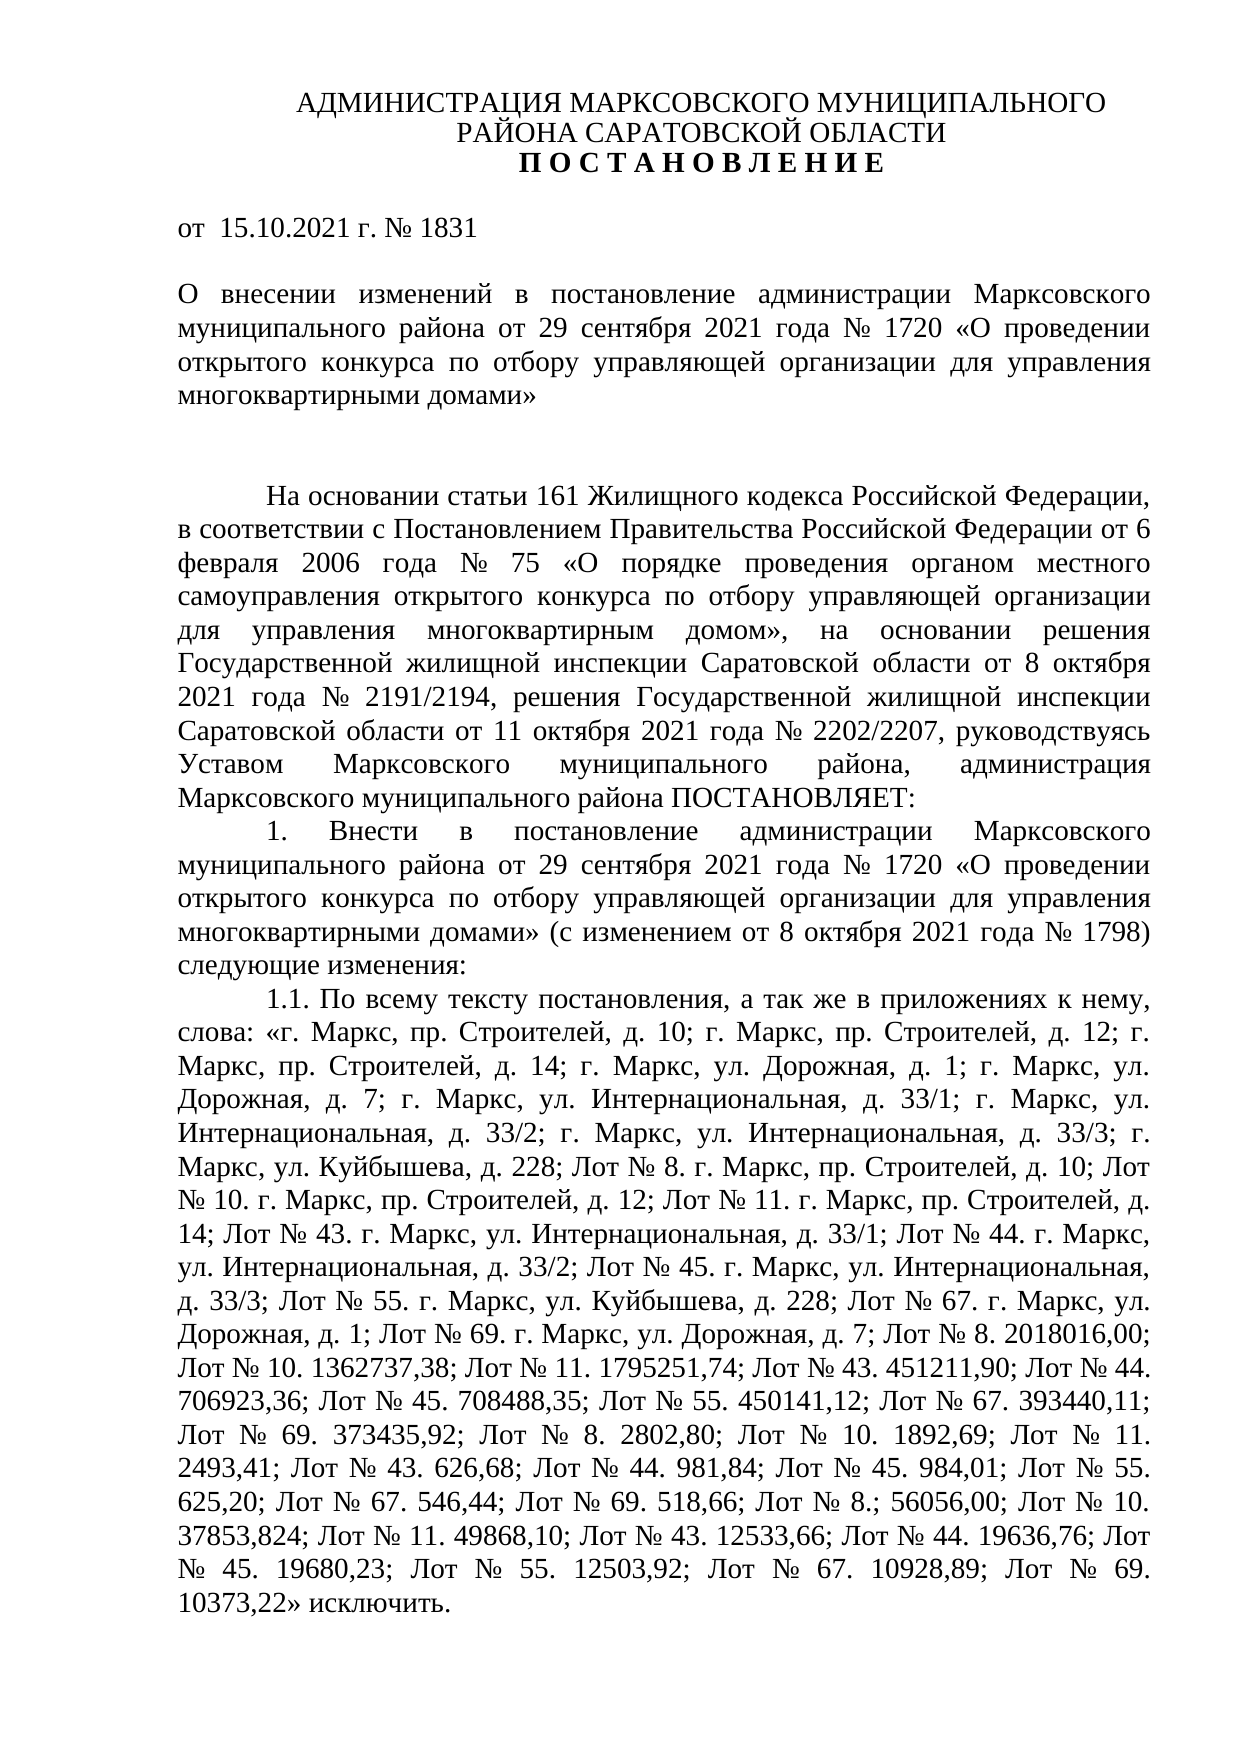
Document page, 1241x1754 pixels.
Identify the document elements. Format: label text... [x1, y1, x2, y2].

list АДМИНИСТРАЦИЯ МАРКСОВСКОГО МУНИЦИПАЛЬНОГО [177, 89, 1152, 119]
text 1.1. По всему тексту постановления, а так же в приложениях к нему, слова: «г. Маркс, пр. Строителей, д. 10; г. Маркс, пр. Строителей, д. 12; г. Маркс, пр. Строителей, д. 14; г. Маркс, ул. Дорожная, д. 1; г. Маркс, ул. Дорожная, д. 7; г. Маркс, ул. Интернациональная, д. 33/1; г. Маркс, ул. Интернациональная, д. 33/2; г. Маркс, ул. Интернациональная, д. 33/3; г. Маркс, ул. Куйбышева, д. 228; Лот № 8. г. Маркс, пр. Строителей, д. 10; Лот № 10. г. Маркс, пр. Строителей, д. 12; Лот № 11. г. Маркс, пр. Строителей, д. 14; Лот № 43. г. Маркс, ул. Интернациональная, д. 33/1; Лот № 44. г. Маркс, ул. Интернациональная, д. 33/2; Лот № 45. г. Маркс, ул. Интернациональная, д. 33/3; Лот № 55. г. Маркс, ул. Куйбышева, д. 228; Лот № 67. г. Маркс, ул. Дорожная, д. 1; Лот № 69. г. Маркс, ул. Дорожная, д. 7; Лот № 8. 2018016,00; Лот № 10. 1362737,38; Лот № 11. 1795251,74; Лот № 43. 451211,90; Лот № 44. 706923,36; Лот № 45. 708488,35; Лот № 55. 450141,12; Лот № 67. 393440,11; Лот № 69. 373435,92; Лот № 8. 2802,80; Лот № 10. 1892,69; Лот № 11. 2493,41; Лот № 43. 626,68; Лот № 44. 981,84; Лот № 45. 984,01; Лот № 55. 625,20; Лот № 67. 546,44; Лот № 69. 518,66; Лот № 8.; 56056,00; Лот № 10. 37853,824; Лот № 11. 49868,10; Лот № 43. 12533,66; Лот № 44. 19636,76; Лот № 45. 19680,23; Лот № 55. 12503,92; Лот № 67. 10928,89; Лот № 69. 10373,22» исключить. [177, 981, 1152, 1618]
list РАЙОНА САРАТОВСКОЙ ОБЛАСТИ [177, 119, 1152, 149]
text На основании статьи 161 Жилищного кодекса Российской Федерации, в соответствии с Постановлением Правительства Российской Федерации от 6 февраля 2006 года № 75 «О порядке проведения органом местного самоуправления открытого конкурса по отбору управляющей организации для управления многоквартирным домом», на основании решения Государственной жилищной инспекции Саратовской области от 8 октября 2021 года № 2191/2194, решения Государственной жилищной инспекции Саратовской области от 11 октября 2021 года № 2202/2207, руководствуясь Уставом Марксовского муниципального района, администрация Марксовского муниципального района ПОСТАНОВЛЯЕТ: [177, 478, 1152, 813]
list П О С Т А Н О В Л Е Н И Е [177, 149, 1152, 179]
text 1. Внести в постановление администрации Марксовского муниципального района от 29 сентября 2021 года № 1720 «О проведении открытого конкурса по отбору управляющей организации для управления многоквартирными домами» (с изменением от 8 октября 2021 года № 1798) следующие изменения: [177, 813, 1152, 981]
text от 15.10.2021 г. № 1831 [177, 213, 1152, 243]
text О внесении изменений в постановление администрации Марксовского муниципального района от 29 сентября 2021 года № 1720 «О проведении открытого конкурса по отбору управляющей организации для управления многоквартирными домами» [177, 277, 1152, 411]
